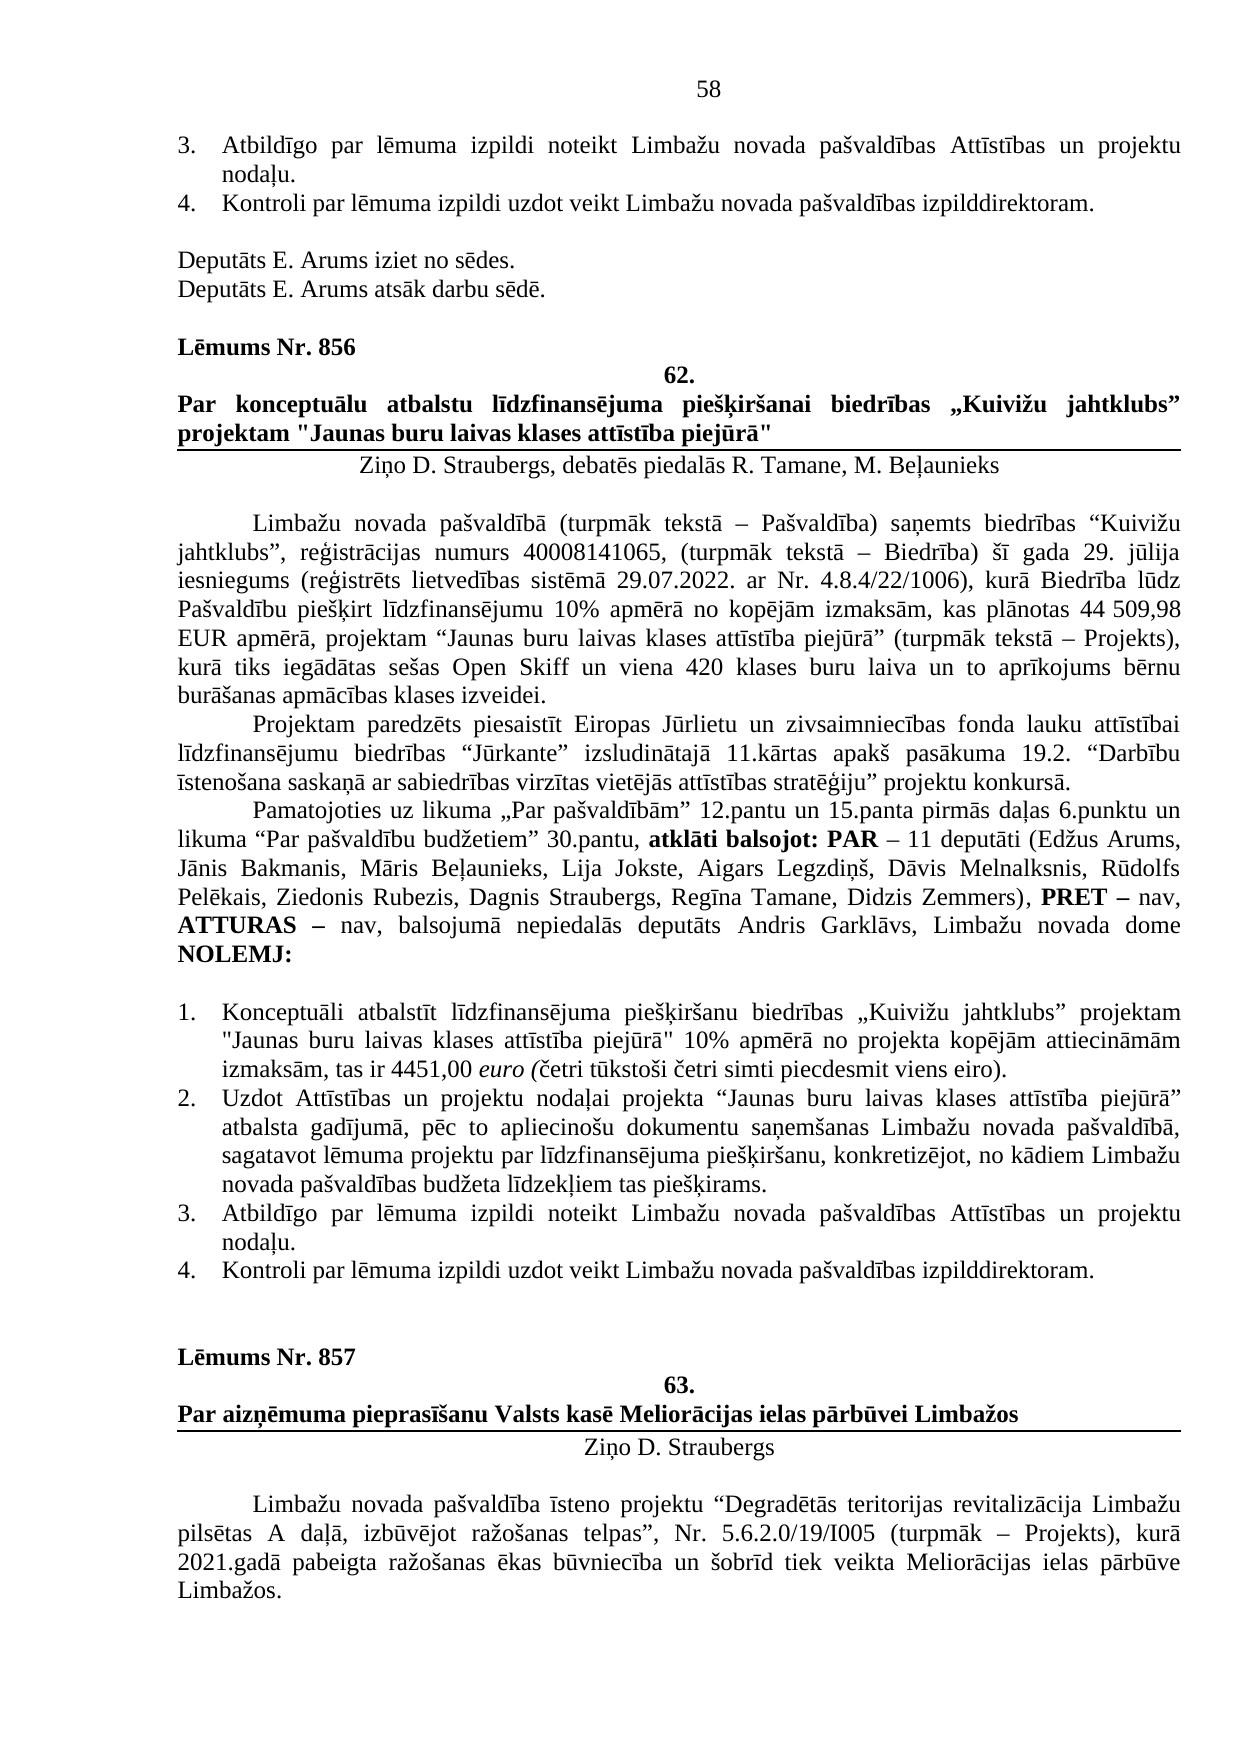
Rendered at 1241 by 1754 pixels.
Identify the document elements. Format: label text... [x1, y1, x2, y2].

text Limbažu novada pašvaldībā (turpmāk tekstā – Pašvaldība) saņemts biedrības “Kuivižu jahtklubs”, reģistrācijas numurs 40008141065, (turpmāk tekstā – Biedrība) šī gada 29. jūlija iesniegums (reģistrēts lietvedības sistēmā 29.07.2022. ar Nr. 4.8.4/22/1006), kurā Biedrība lūdz Pašvaldību piešķirt līdzfinansējumu 10% apmērā no kopējām izmaksām, kas plānotas 44 509,98 EUR apmērā, projektam “Jaunas buru laivas klases attīstība piejūrā” (turpmāk tekstā – Projekts), kurā tiks iegādātas sešas Open Skiff un viena 420 klases buru laiva un to aprīkojums bērnu burāšanas apmācības klases izveidei. [177, 508, 1181, 709]
text 62. [177, 361, 1181, 389]
text Lēmums Nr. 857 [177, 1342, 1181, 1371]
text Ziņo D. Straubergs, debatēs piedalās R. Tamane, M. Beļaunieks [177, 451, 1181, 479]
text Deputāts E. Arums iziet no sēdes. [177, 246, 1181, 274]
text Par konceptuālu atbalstu līdzfinansējuma piešķiršanai biedrības „Kuivižu jahtklubs” projektam "Jaunas buru laivas klases attīstība piejūrā" [177, 389, 1181, 449]
list Konceptuāli atbalstīt līdzfinansējuma piešķiršanu biedrības „Kuivižu jahtklubs” projektam "Jaunas buru laivas klases attīstība piejūrā" 10% apmērā no projekta kopējām attiecināmām izmaksām, tas ir 4451,00 euro (četri tūkstoši četri simti piecdesmit viens eiro). [177, 997, 1181, 1083]
text Deputāts E. Arums atsāk darbu sēdē. [177, 274, 1181, 303]
list Atbildīgo par lēmuma izpildi noteikt Limbažu novada pašvaldības Attīstības un projektu nodaļu. [177, 1198, 1181, 1256]
text Ziņo D. Straubergs [177, 1432, 1181, 1460]
text Limbažu novada pašvaldība īsteno projektu “Degradētās teritorijas revitalizācija Limbažu pilsētas A daļā, izbūvējot ražošanas telpas”, Nr. 5.6.2.0/19/I005 (turpmāk – Projekts), kurā 2021.gadā pabeigta ražošanas ēkas būvniecība un šobrīd tiek veikta Meliorācijas ielas pārbūve Limbažos. [177, 1489, 1181, 1604]
list Kontroli par lēmuma izpildi uzdot veikt Limbažu novada pašvaldības izpilddirektoram. [177, 1256, 1181, 1284]
text Lēmums Nr. 856 [177, 332, 1181, 361]
text 63. [177, 1371, 1181, 1399]
text Pamatojoties uz likuma „Par pašvaldībām” 12.pantu un 15.panta pirmās daļas 6.punktu un likuma “Par pašvaldību budžetiem” 30.pantu, atklāti balsojot: PAR – 11 deputāti (Edžus Arums, Jānis Bakmanis, Māris Beļaunieks, Lija Jokste, Aigars Legzdiņš, Dāvis Melnalksnis, Rūdolfs Pelēkais, Ziedonis Rubezis, Dagnis Straubergs, Regīna Tamane, Didzis Zemmers), PRET – nav, ATTURAS – nav, balsojumā nepiedalās deputāts Andris Garklāvs, Limbažu novada dome NOLEMJ: [177, 796, 1181, 968]
list Atbildīgo par lēmuma izpildi noteikt Limbažu novada pašvaldības Attīstības un projektu nodaļu. [177, 131, 1181, 188]
list Uzdot Attīstības un projektu nodaļai projekta “Jaunas buru laivas klases attīstība piejūrā” atbalsta gadījumā, pēc to apliecinošu dokumentu saņemšanas Limbažu novada pašvaldībā, sagatavot lēmuma projektu par līdzfinansējuma piešķiršanu, konkretizējot, no kādiem Limbažu novada pašvaldības budžeta līdzekļiem tas piešķirams. [177, 1083, 1181, 1198]
text Par aizņēmuma pieprasīšanu Valsts kasē Meliorācijas ielas pārbūvei Limbažos [177, 1399, 1181, 1430]
text Projektam paredzēts piesaistīt Eiropas Jūrlietu un zivsaimniecības fonda lauku attīstībai līdzfinansējumu biedrības “Jūrkante” izsludinātajā 11.kārtas apakš pasākuma 19.2. “Darbību īstenošana saskaņā ar sabiedrības virzītas vietējās attīstības stratēģiju” projektu konkursā. [177, 709, 1181, 796]
list Kontroli par lēmuma izpildi uzdot veikt Limbažu novada pašvaldības izpilddirektoram. [177, 188, 1181, 217]
